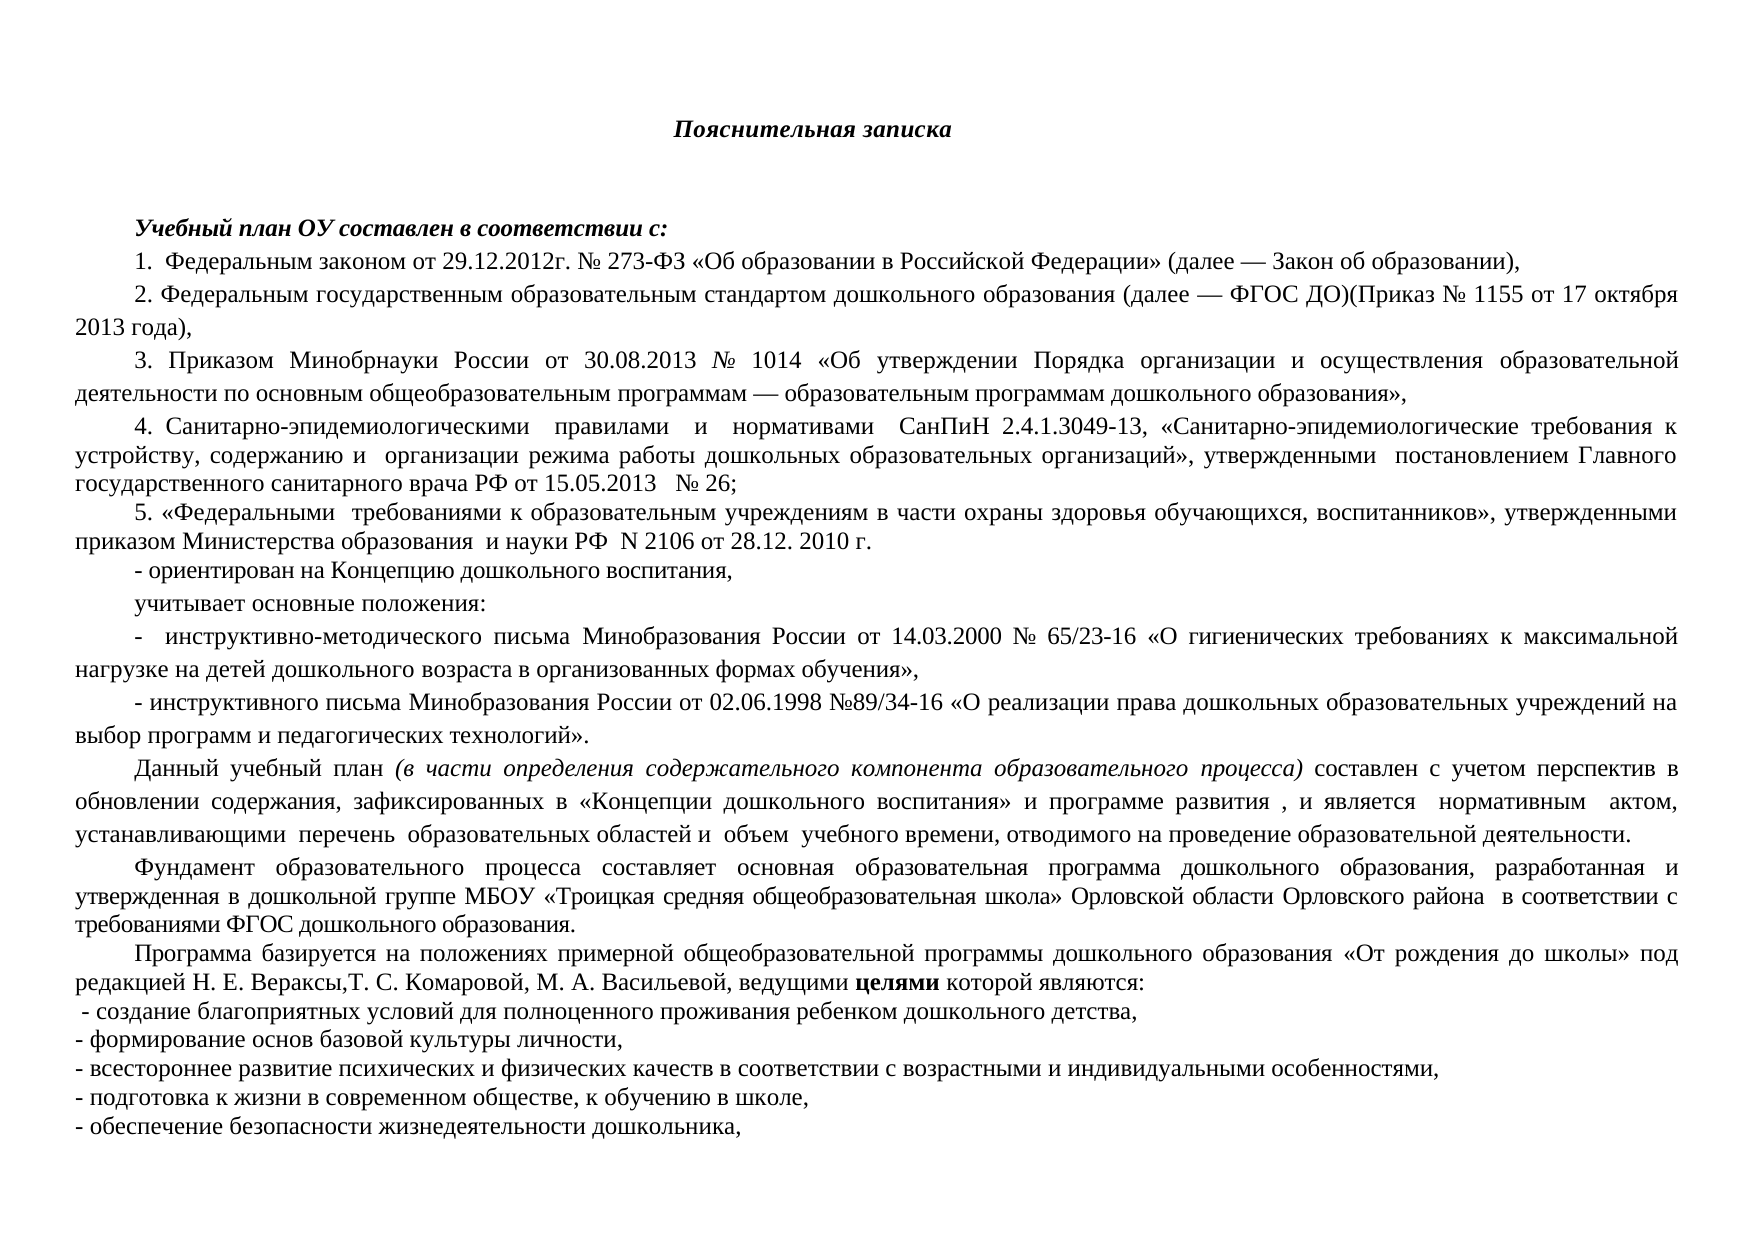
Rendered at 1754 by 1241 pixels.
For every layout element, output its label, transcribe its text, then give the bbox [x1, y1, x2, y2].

text 3. Приказом Минобрнауки России от 30.08.2013 № 1014 «Об утверждении Порядка организации и осуществления образовательной деятельности по основным общеобразовательным программам — образовательным программам дошкольного образования», [75, 345, 1679, 407]
text - инструктивно-методического письма Минобразования России от 14.03.2000 № 65/23-16 «О гигиенических требованиях к максимальной нагрузке на детей дошкольного возраста в организованных формах обучения», [75, 621, 1679, 683]
text Программа базируется на положениях примерной общеобразовательной программы дошкольного образования «От рождения до школы» под редакцией Н. Е. Вераксы,Т. С. Комаровой, М. А. Васильевой, ведущими целями которой являются: [75, 938, 1679, 996]
text 4. Санитарно-эпидемиологическими правилами и нормативами СанПиН 2.4.1.3049-13, «Санитарно-эпидемиологические требования к устройству, содержанию и организации режима работы дошкольных образовательных организаций», утвержденными постановлением Главного государственного санитарного врача РФ от 15.05.2013 № 26; [75, 411, 1679, 497]
text - подготовка к жизни в современном обществе, к обучению в школе, [75, 1082, 1679, 1111]
text учитывает основные положения: [75, 588, 1679, 617]
text Данный учебный план (в части определения содержательного компонента образовательного процесса) составлен с учетом перспектив в обновлении содержания, зафиксированных в «Концепции дошкольного воспитания» и программе развития , и является нормативным актом, устанавливающими перечень образовательных областей и объем учебного времени, отводимого на проведение образовательной деятельности. [75, 753, 1679, 848]
text - обеспечение безопасности жизнедеятельности дошкольника, [75, 1111, 1679, 1139]
text Фундамент образовательного процесса составляет основная образовательная программа дошкольного образования, разработанная и утвержденная в дошкольной группе МБОУ «Троицкая средняя общеобразовательная школа» Орловской области Орловского района в соответствии с требованиями ФГОС дошкольного образования. [75, 852, 1679, 938]
text - формирование основ базовой культуры личности, [75, 1024, 1679, 1053]
text - создание благоприятных условий для полноценного проживания ребенком дошкольного детства, [75, 996, 1679, 1024]
text - ориентирован на Концепцию дошкольного воспитания, [75, 555, 1679, 583]
text - всестороннее развитие психических и физических качеств в соответствии с возрастными и индивидуальными особенностями, [75, 1053, 1679, 1082]
text Пояснительная записка [75, 114, 1679, 143]
text 1. Федеральным законом от 29.12.2012г. № 273-ФЗ «Об образовании в Российской Федерации» (далее — Закон об образовании), [75, 246, 1679, 275]
text - инструктивного письма Минобразования России от 02.06.1998 №89/34-16 «О реализации права дошкольных образовательных учреждений на выбор программ и педагогических технологий». [75, 687, 1679, 749]
text Учебный план ОУ составлен в соответствии с: [75, 213, 1679, 242]
text 5. «Федеральными требованиями к образовательным учреждениям в части охраны здоровья обучающихся, воспитанников», утвержденными приказом Министерства образования и науки РФ N 2106 от 28.12. 2010 г. [75, 497, 1679, 555]
text 2. Федеральным государственным образовательным стандартом дошкольного образования (далее — ФГОС ДО)(Приказ № 1155 от 17 октября 2013 года), [75, 279, 1679, 341]
